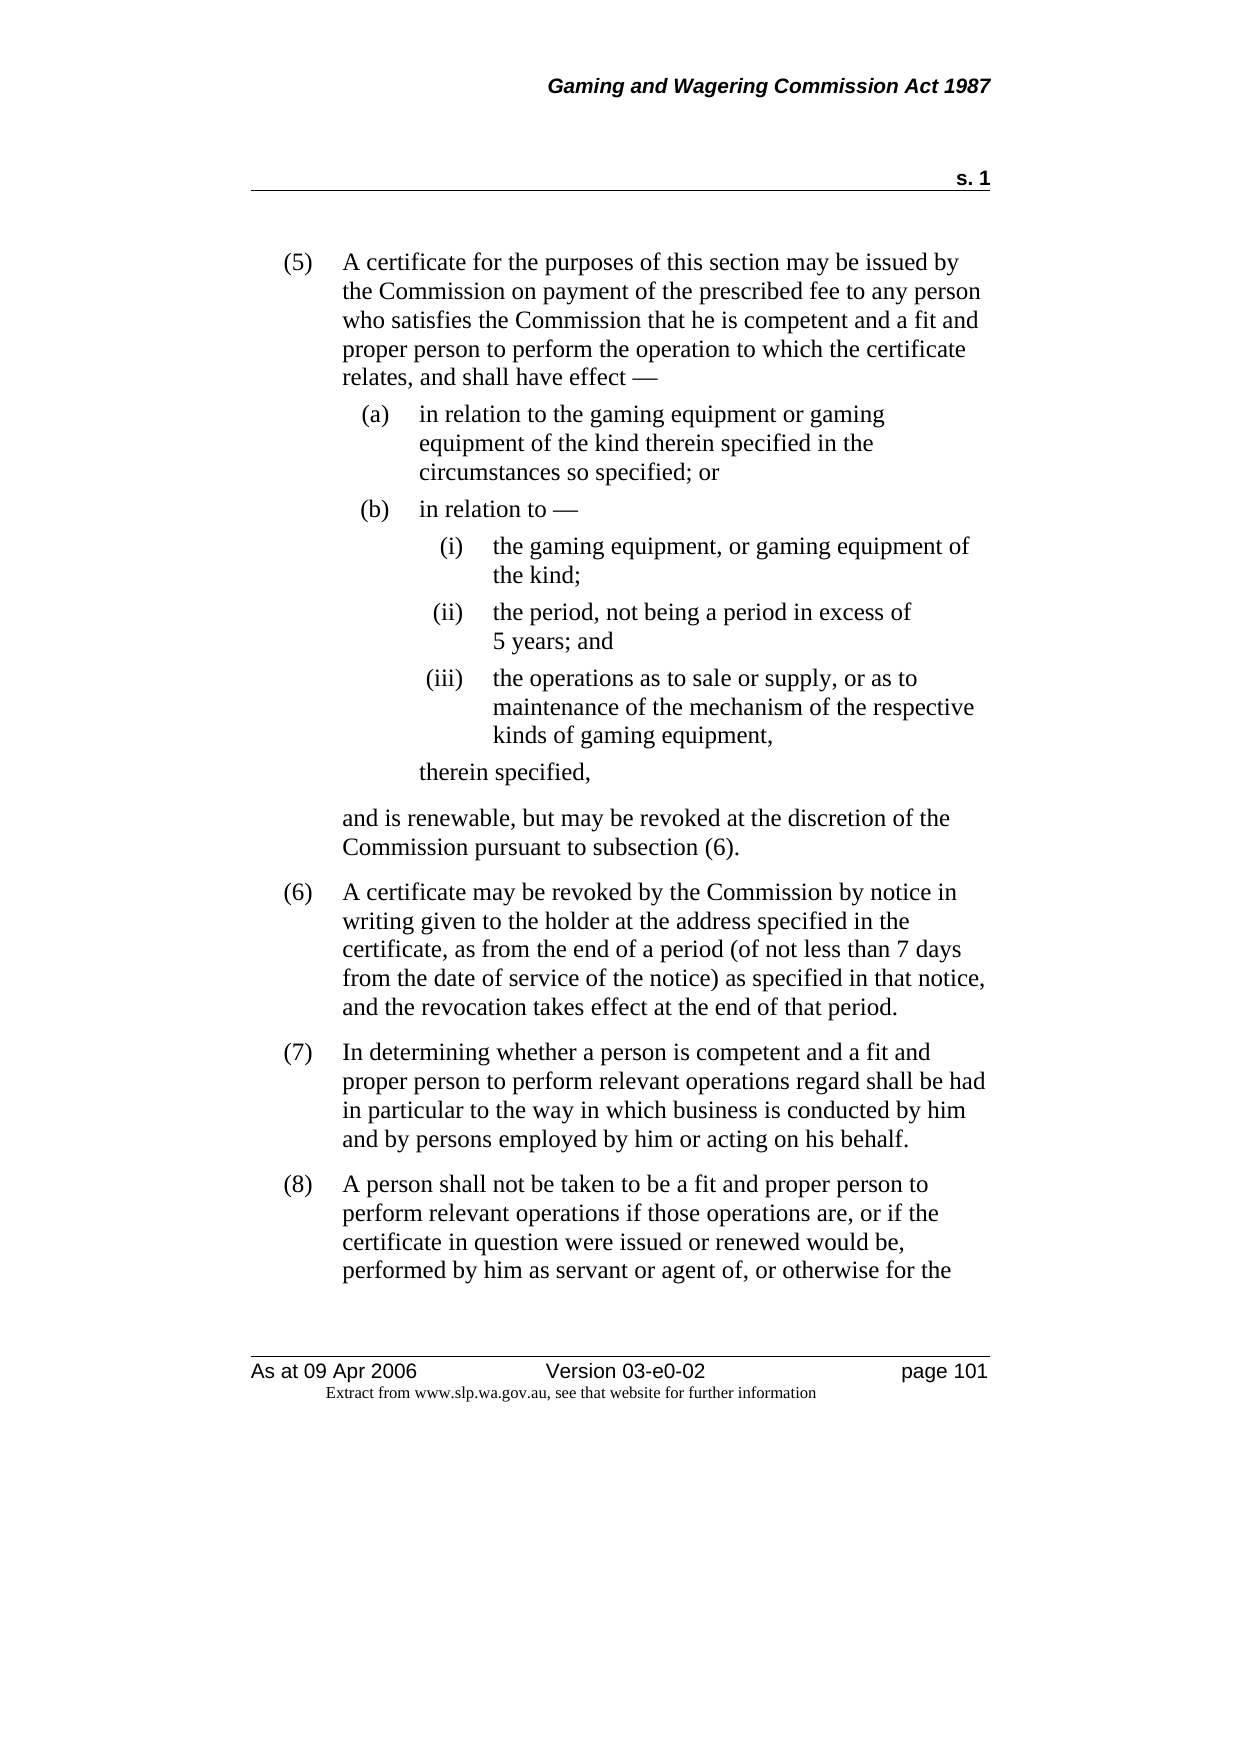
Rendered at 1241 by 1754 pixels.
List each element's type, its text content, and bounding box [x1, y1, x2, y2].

text (7) In determining whether a person is competent and a fit and proper person to perform relevant operations regard shall be had in particular to the way in which business is conducted by him and by persons employed by him or acting on his behalf. [251, 1037, 990, 1152]
text (b) in relation to — [251, 494, 990, 523]
text (i) the gaming equipment, or gaming equipment of the kind; [251, 531, 990, 589]
text and is renewable, but may be revoked at the discretion of the Commission pursuant to subsection (6). [251, 803, 990, 860]
text (5) A certificate for the purposes of this section may be issued by the Commission on payment of the prescribed fee to any person who satisfies the Commission that he is competent and a fit and proper person to perform the operation to which the certificate relates, and shall have effect — [251, 247, 990, 391]
text (6) A certificate may be revoked by the Commission by notice in writing given to the holder at the address specified in the certificate, as from the end of a period (of not less than 7 days from the date of service of the notice) as specified in that notice, and the revocation takes effect at the end of that period. [251, 877, 990, 1021]
text (ii) the period, not being a period in excess of 5 years; and [251, 597, 990, 654]
text (iii) the operations as to sale or supply, or as to maintenance of the mechanism of the respective kinds of gaming equipment, [251, 663, 990, 749]
text therein specified, [251, 757, 990, 786]
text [251, 1169, 990, 1284]
text (a) in relation to the gaming equipment or gaming equipment of the kind therein specified in the circumstances so specified; or [251, 399, 990, 486]
